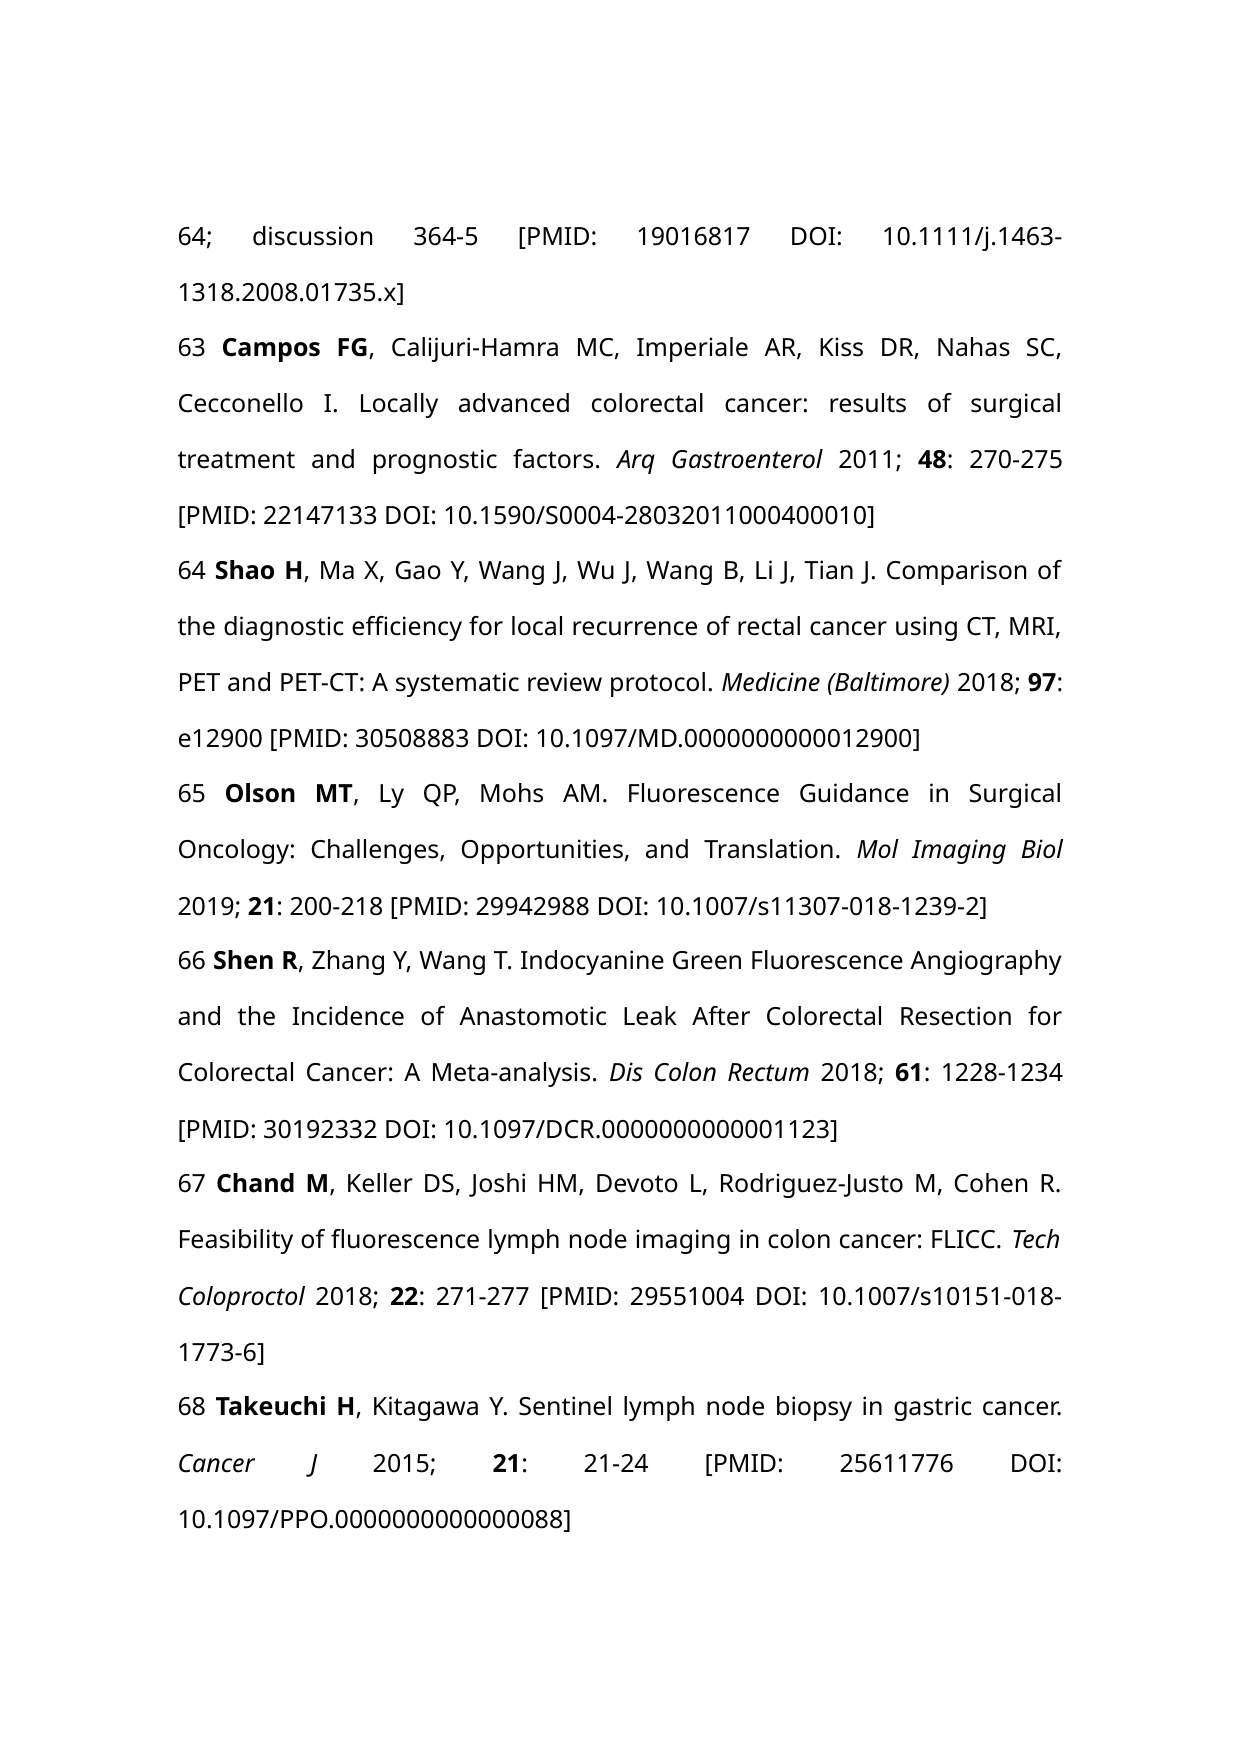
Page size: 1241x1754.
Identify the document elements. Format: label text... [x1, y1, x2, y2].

text 67 Chand M, Keller DS, Joshi HM, Devoto L, Rodriguez-Justo M, Cohen R. Feasibility of fluorescence lymph node imaging in colon cancer: FLICC. Tech Coloproctol 2018; 22: 271-277 [PMID: 29551004 DOI: 10.1007/s10151-018-1773-6] [177, 1164, 1063, 1370]
text 65 Olson MT, Ly QP, Mohs AM. Fluorescence Guidance in Surgical Oncology: Challenges, Opportunities, and Translation. Mol Imaging Biol 2019; 21: 200-218 [PMID: 29942988 DOI: 10.1007/s11307-018-1239-2] [177, 774, 1063, 924]
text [177, 217, 1063, 311]
text 64 Shao H, Ma X, Gao Y, Wang J, Wu J, Wang B, Li J, Tian J. Comparison of the diagnostic efficiency for local recurrence of rectal cancer using CT, MRI, PET and PET-CT: A systematic review protocol. Medicine (Baltimore) 2018; 97: e12900 [PMID: 30508883 DOI: 10.1097/MD.0000000000012900] [177, 551, 1063, 757]
text 66 Shen R, Zhang Y, Wang T. Indocyanine Green Fluorescence Angiography and the Incidence of Anastomotic Leak After Colorectal Resection for Colorectal Cancer: A Meta-analysis. Dis Colon Rectum 2018; 61: 1228-1234 [PMID: 30192332 DOI: 10.1097/DCR.0000000000001123] [177, 941, 1063, 1147]
text 68 Takeuchi H, Kitagawa Y. Sentinel lymph node biopsy in gastric cancer. Cancer J 2015; 21: 21-24 [PMID: 25611776 DOI: 10.1097/PPO.0000000000000088] [177, 1387, 1063, 1537]
text 63 Campos FG, Calijuri-Hamra MC, Imperiale AR, Kiss DR, Nahas SC, Cecconello I. Locally advanced colorectal cancer: results of surgical treatment and prognostic factors. Arq Gastroenterol 2011; 48: 270-275 [PMID: 22147133 DOI: 10.1590/S0004-28032011000400010] [177, 327, 1063, 534]
